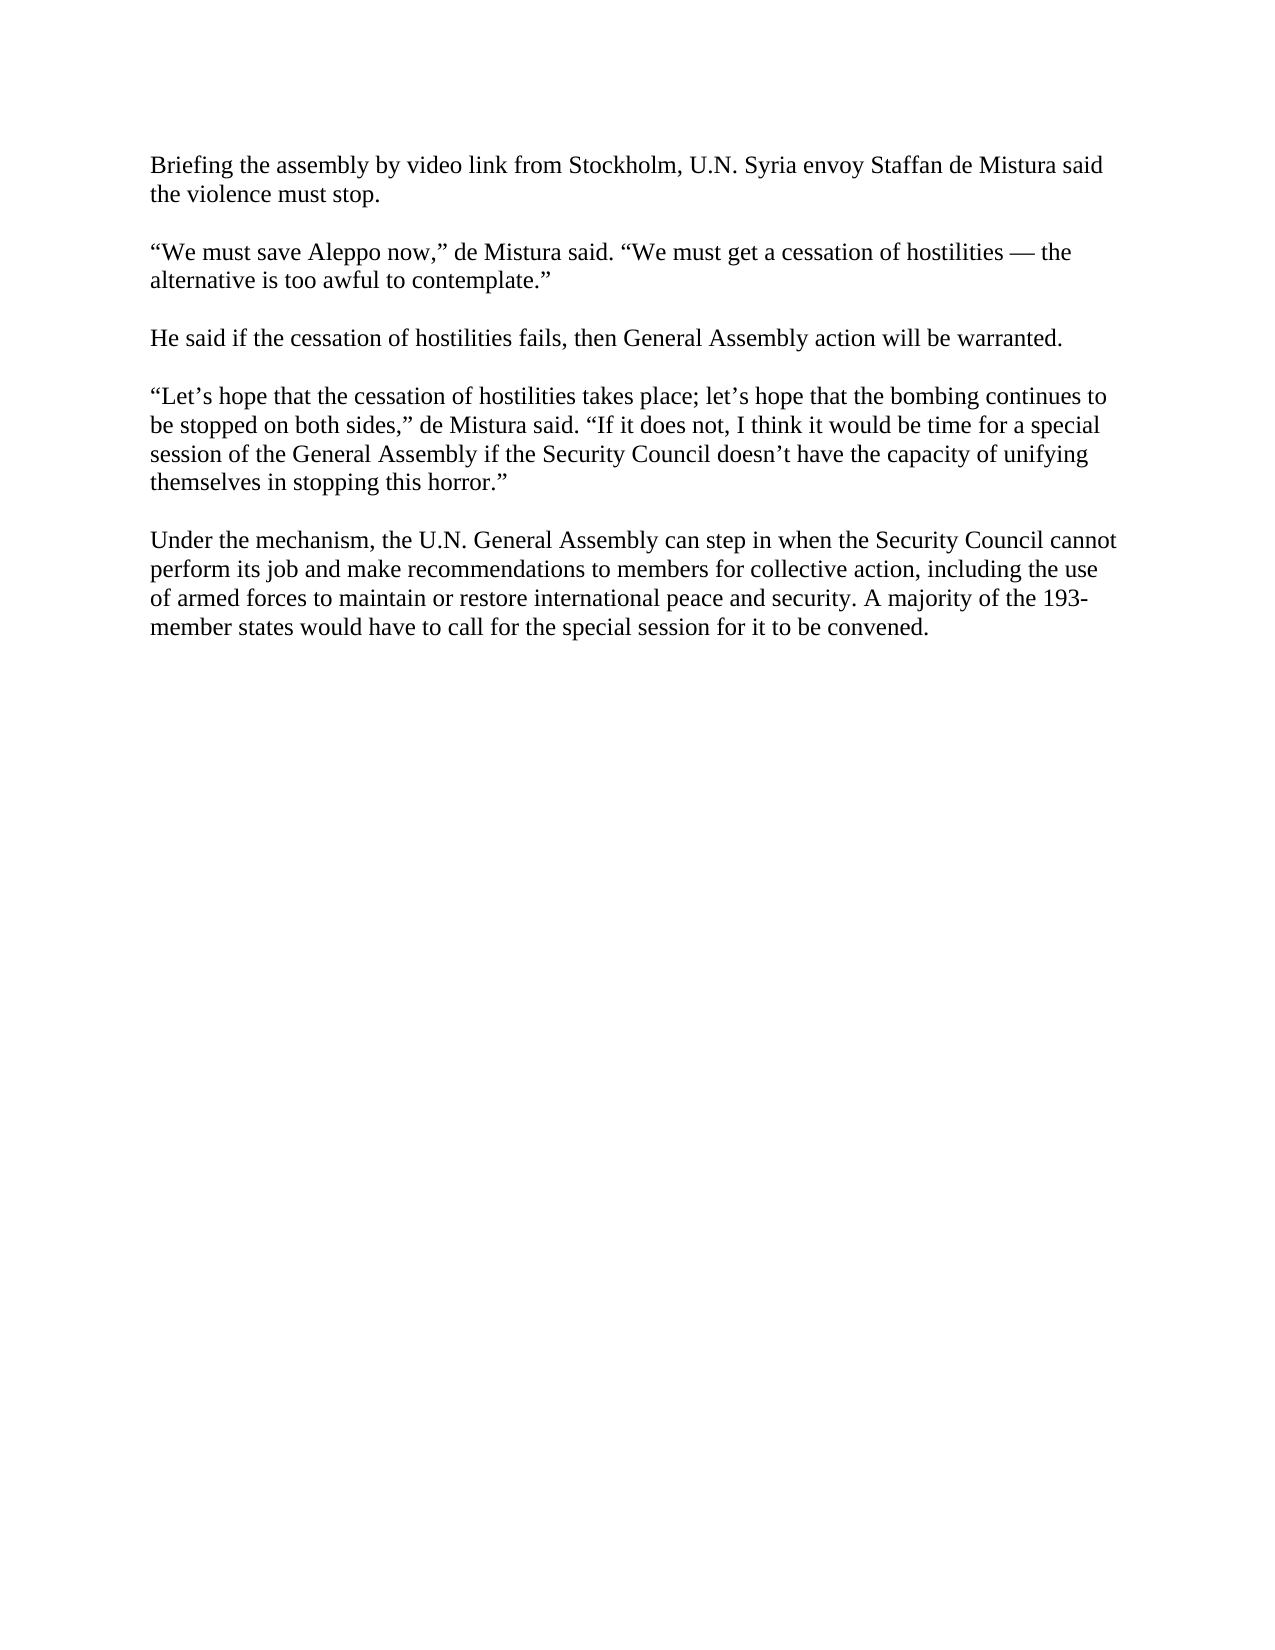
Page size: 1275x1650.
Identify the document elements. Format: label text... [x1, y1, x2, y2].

text He said if the cessation of hostilities fails, then General Assembly action will be warranted. [150, 323, 1125, 352]
text “Let’s hope that the cessation of hostilities takes place; let’s hope that the bombing continues to be stopped on both sides,” de Mistura said. “If it does not, I think it would be time for a special session of the General Assembly if the Security Council doesn’t have the capacity of unifying themselves in stopping this horror.” [150, 381, 1125, 496]
text Under the mechanism, the U.N. General Assembly can step in when the Security Council cannot perform its job and make recommendations to members for collective action, including the use of armed forces to maintain or restore international peace and security. A majority of the 193-member states would have to call for the special session for it to be convened. [150, 525, 1125, 640]
text Briefing the assembly by video link from Stockholm, U.N. Syria envoy Staffan de Mistura said the violence must stop. [150, 150, 1125, 207]
text “We must save Aleppo now,” de Mistura said. “We must get a cessation of hostilities — the alternative is too awful to contemplate.” [150, 237, 1125, 294]
